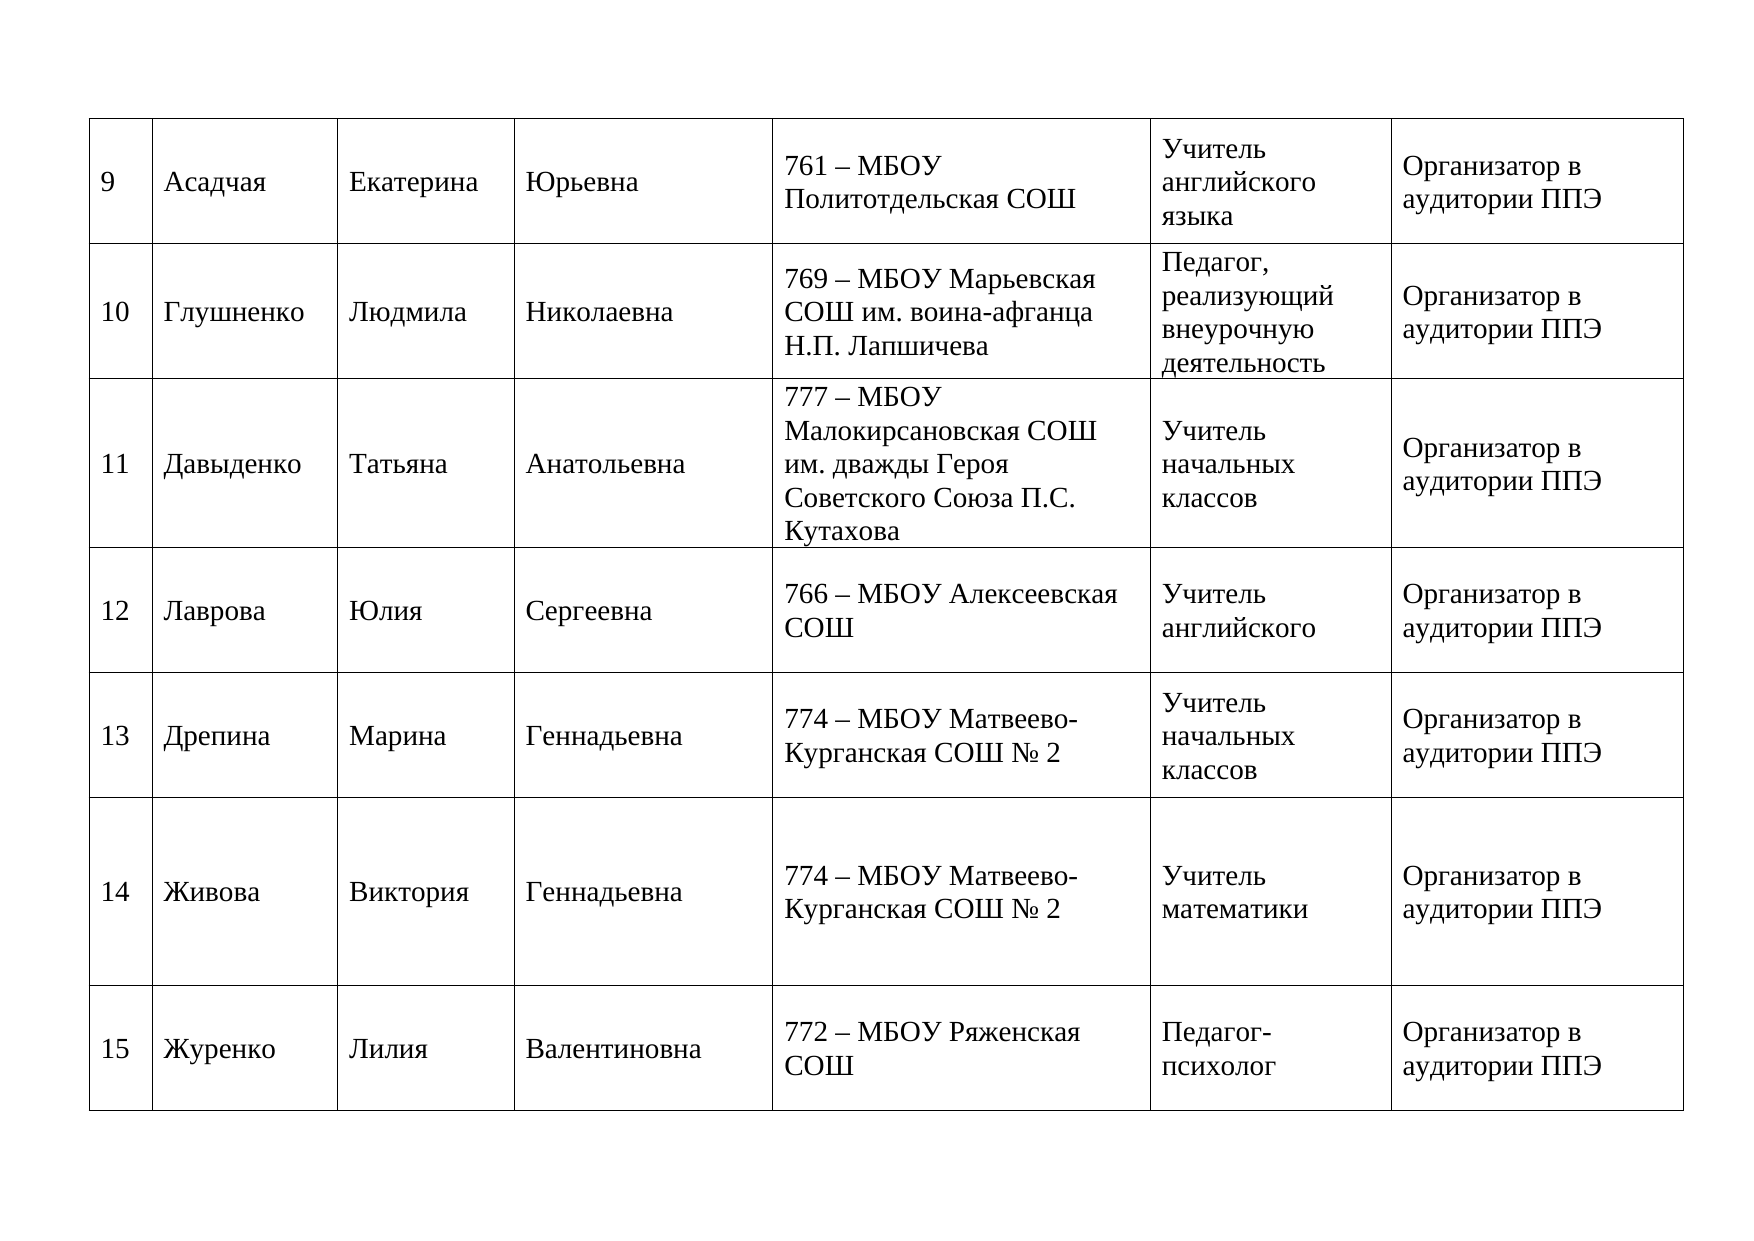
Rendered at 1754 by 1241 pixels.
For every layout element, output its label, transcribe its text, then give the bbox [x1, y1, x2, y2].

table_cell 15 [90, 986, 152, 1109]
table_cell Лилия [338, 986, 514, 1109]
table_cell Учитель английского языка [1151, 119, 1391, 243]
table_cell 777 – МБОУ Малокирсановская СОШ им. дважды Героя Советского Союза П.С. Кутахова [773, 379, 1150, 547]
table_cell Дрепина [153, 673, 337, 797]
table_cell Юлия [338, 548, 514, 672]
table_cell 769 – МБОУ Марьевская СОШ им. воина-афганца Н.П. Лапшичева [773, 244, 1150, 378]
table_cell 9 [90, 119, 152, 243]
table_cell 14 [90, 798, 152, 984]
table_cell Глушненко [153, 244, 337, 378]
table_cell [1392, 119, 1683, 243]
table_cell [1392, 986, 1683, 1109]
table_cell Марина [338, 673, 514, 797]
table_cell Организатор в аудитории ППЭ [1392, 798, 1683, 984]
table_cell 774 – МБОУ Матвеево-Курганская СОШ № 2 [773, 673, 1150, 797]
table_cell Виктория [338, 798, 514, 984]
table_cell Учитель начальных классов [1151, 673, 1391, 797]
table_cell 766 – МБОУ Алексеевская СОШ [773, 548, 1150, 672]
table_cell Лаврова [153, 548, 337, 672]
table_cell Екатерина [338, 119, 514, 243]
table_cell Живова [153, 798, 337, 984]
table_cell Асадчая [153, 119, 337, 243]
table_cell Геннадьевна [515, 673, 772, 797]
table_cell Педагог-психолог [1151, 986, 1391, 1109]
table_cell Учитель английского [1151, 548, 1391, 672]
table_cell Сергеевна [515, 548, 772, 672]
table_cell Педагог, реализующий внеурочную деятельность [1151, 244, 1391, 378]
table_cell 13 [90, 673, 152, 797]
table_cell Организатор в аудитории ППЭ [1392, 379, 1683, 547]
table_cell Организатор в аудитории ППЭ [1392, 673, 1683, 797]
table_cell Людмила [338, 244, 514, 378]
table_cell Юрьевна [515, 119, 772, 243]
table_cell Николаевна [515, 244, 772, 378]
table_cell 10 [90, 244, 152, 378]
table_cell Учитель начальных классов [1151, 379, 1391, 547]
table_cell 772 – МБОУ Ряженская СОШ [773, 986, 1150, 1109]
table_cell Учитель математики [1151, 798, 1391, 984]
table_cell 761 – МБОУ Политотдельская СОШ [773, 119, 1150, 243]
table_cell Татьяна [338, 379, 514, 547]
table_cell 12 [90, 548, 152, 672]
table_cell 774 – МБОУ Матвеево-Курганская СОШ № 2 [773, 798, 1150, 984]
table_cell Геннадьевна [515, 798, 772, 984]
table_cell 11 [90, 379, 152, 547]
table_cell Организатор в аудитории ППЭ [1392, 548, 1683, 672]
table_cell Организатор в аудитории ППЭ [1392, 244, 1683, 378]
table_cell Давыденко [153, 379, 337, 547]
table_cell Журенко [153, 986, 337, 1109]
table_cell Валентиновна [515, 986, 772, 1109]
table_cell Анатольевна [515, 379, 772, 547]
